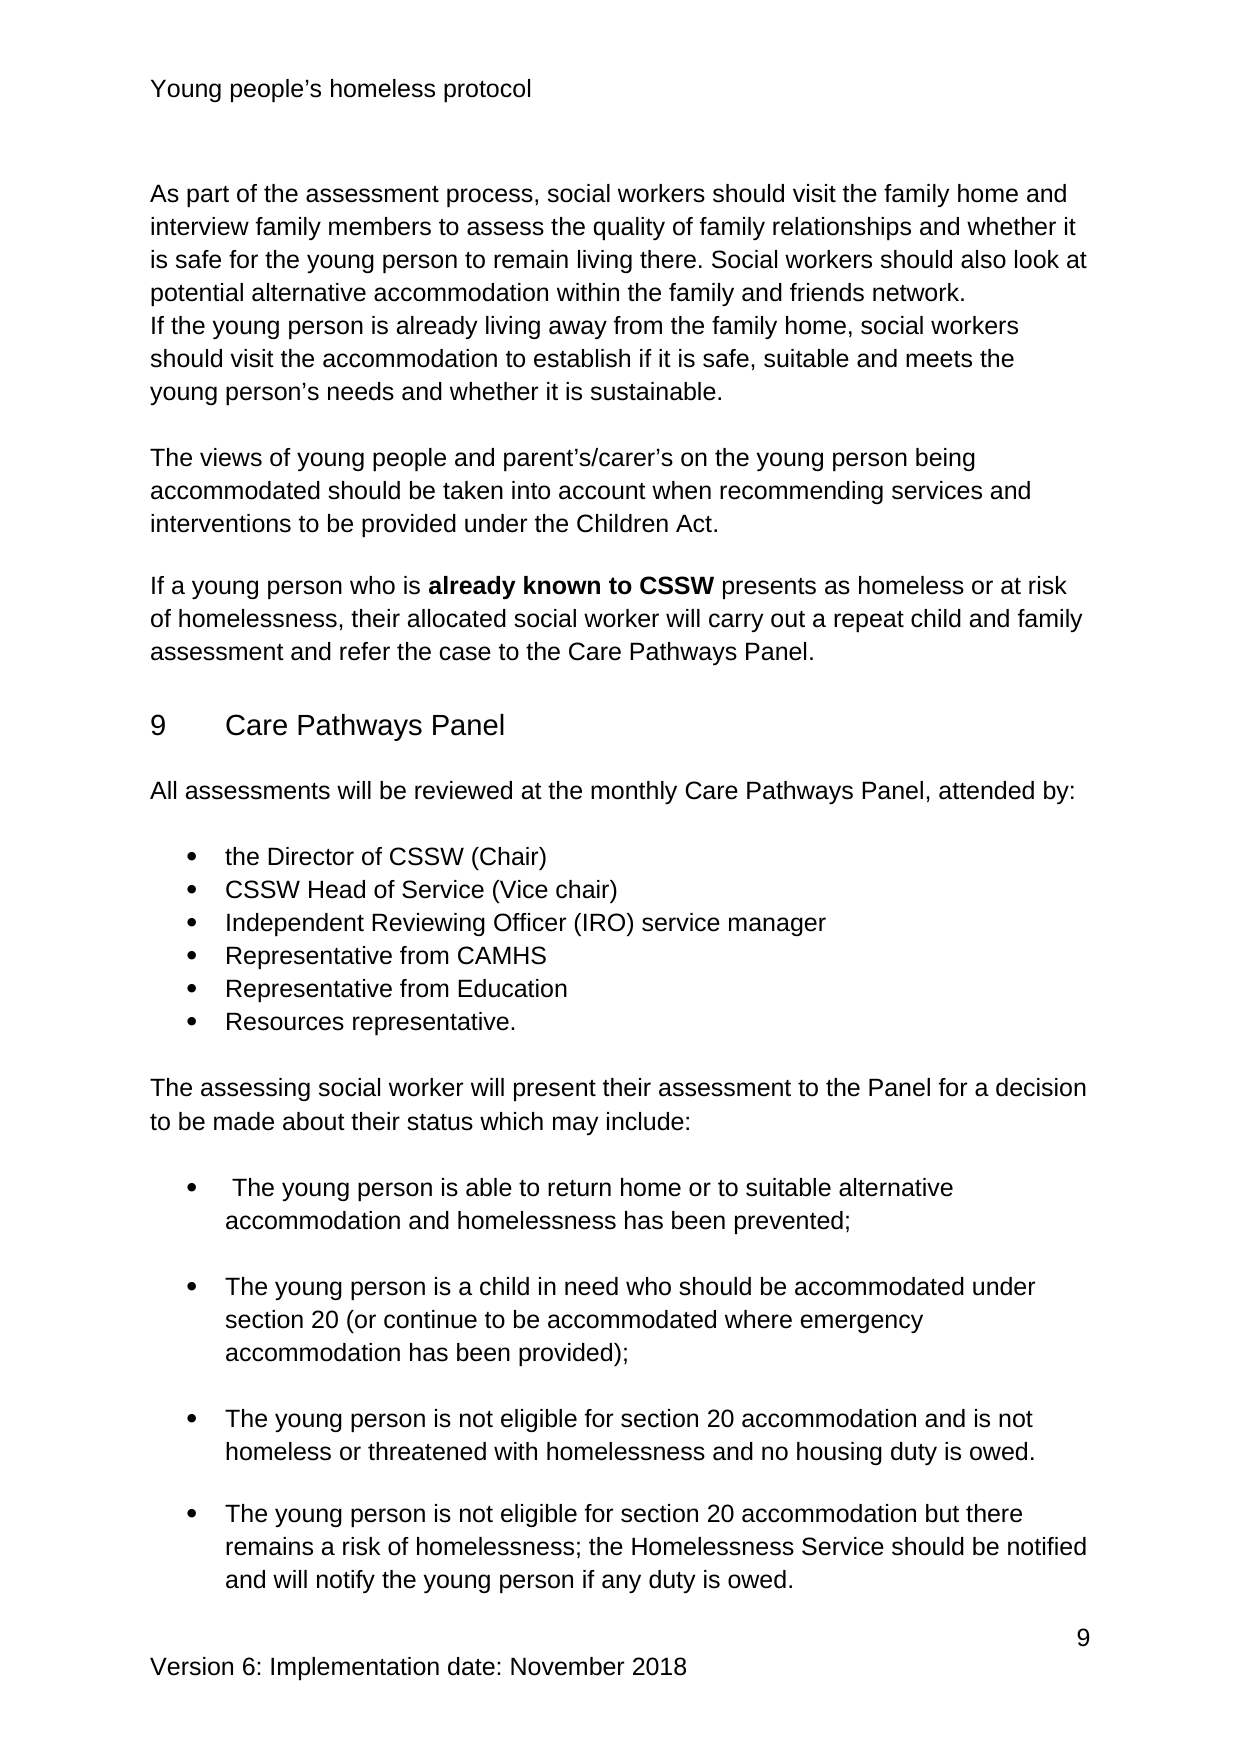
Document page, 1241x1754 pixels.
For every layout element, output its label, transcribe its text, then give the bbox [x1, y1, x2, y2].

list the Director of CSSW (Chair) [187, 842, 1090, 871]
list Representative from Education [187, 974, 1090, 1003]
text If a young person who is already known to CSSW presents as homeless or at risk of homelessness, their allocated social worker will carry out a repeat child and family assessment and refer the case to the Care Pathways Panel. [150, 571, 1090, 666]
text If the young person is already living away from the family home, social workers should visit the accommodation to establish if it is safe, suitable and meets the young person’s needs and whether it is sustainable. [150, 311, 1090, 406]
text All assessments will be reviewed at the monthly Care Pathways Panel, attended by: [150, 776, 1090, 804]
text 9 Care Pathways Panel [150, 708, 1090, 742]
list CSSW Head of Service (Vice chair) [187, 875, 1090, 904]
text As part of the assessment process, social workers should visit the family home and interview family members to assess the quality of family relationships and whether it is safe for the young person to remain living there. Social workers should also look at potential alternative accommodation within the family and friends network. [150, 179, 1090, 307]
list The young person is a child in need who should be accommodated under section 20 (or continue to be accommodated where emergency accommodation has been provided); [187, 1272, 1090, 1367]
list The young person is not eligible for section 20 accommodation and is not homeless or threatened with homelessness and no housing duty is owed. [187, 1404, 1090, 1466]
list The young person is not eligible for section 20 accommodation but there remains a risk of homelessness; the Homelessness Service should be notified and will notify the young person if any duty is owed. [187, 1499, 1090, 1594]
text The assessing social worker will present their assessment to the Panel for a decision to be made about their status which may include: [150, 1073, 1090, 1135]
list Representative from CAMHS [187, 941, 1090, 970]
text The views of young people and parent’s/carer’s on the young person being accommodated should be taken into account when recommending services and interventions to be provided under the Children Act. [150, 443, 1090, 538]
list The young person is able to return home or to suitable alternative accommodation and homelessness has been prevented; [187, 1172, 1090, 1234]
list Resources representative. [187, 1007, 1090, 1036]
list Independent Reviewing Officer (IRO) service manager [187, 908, 1090, 937]
